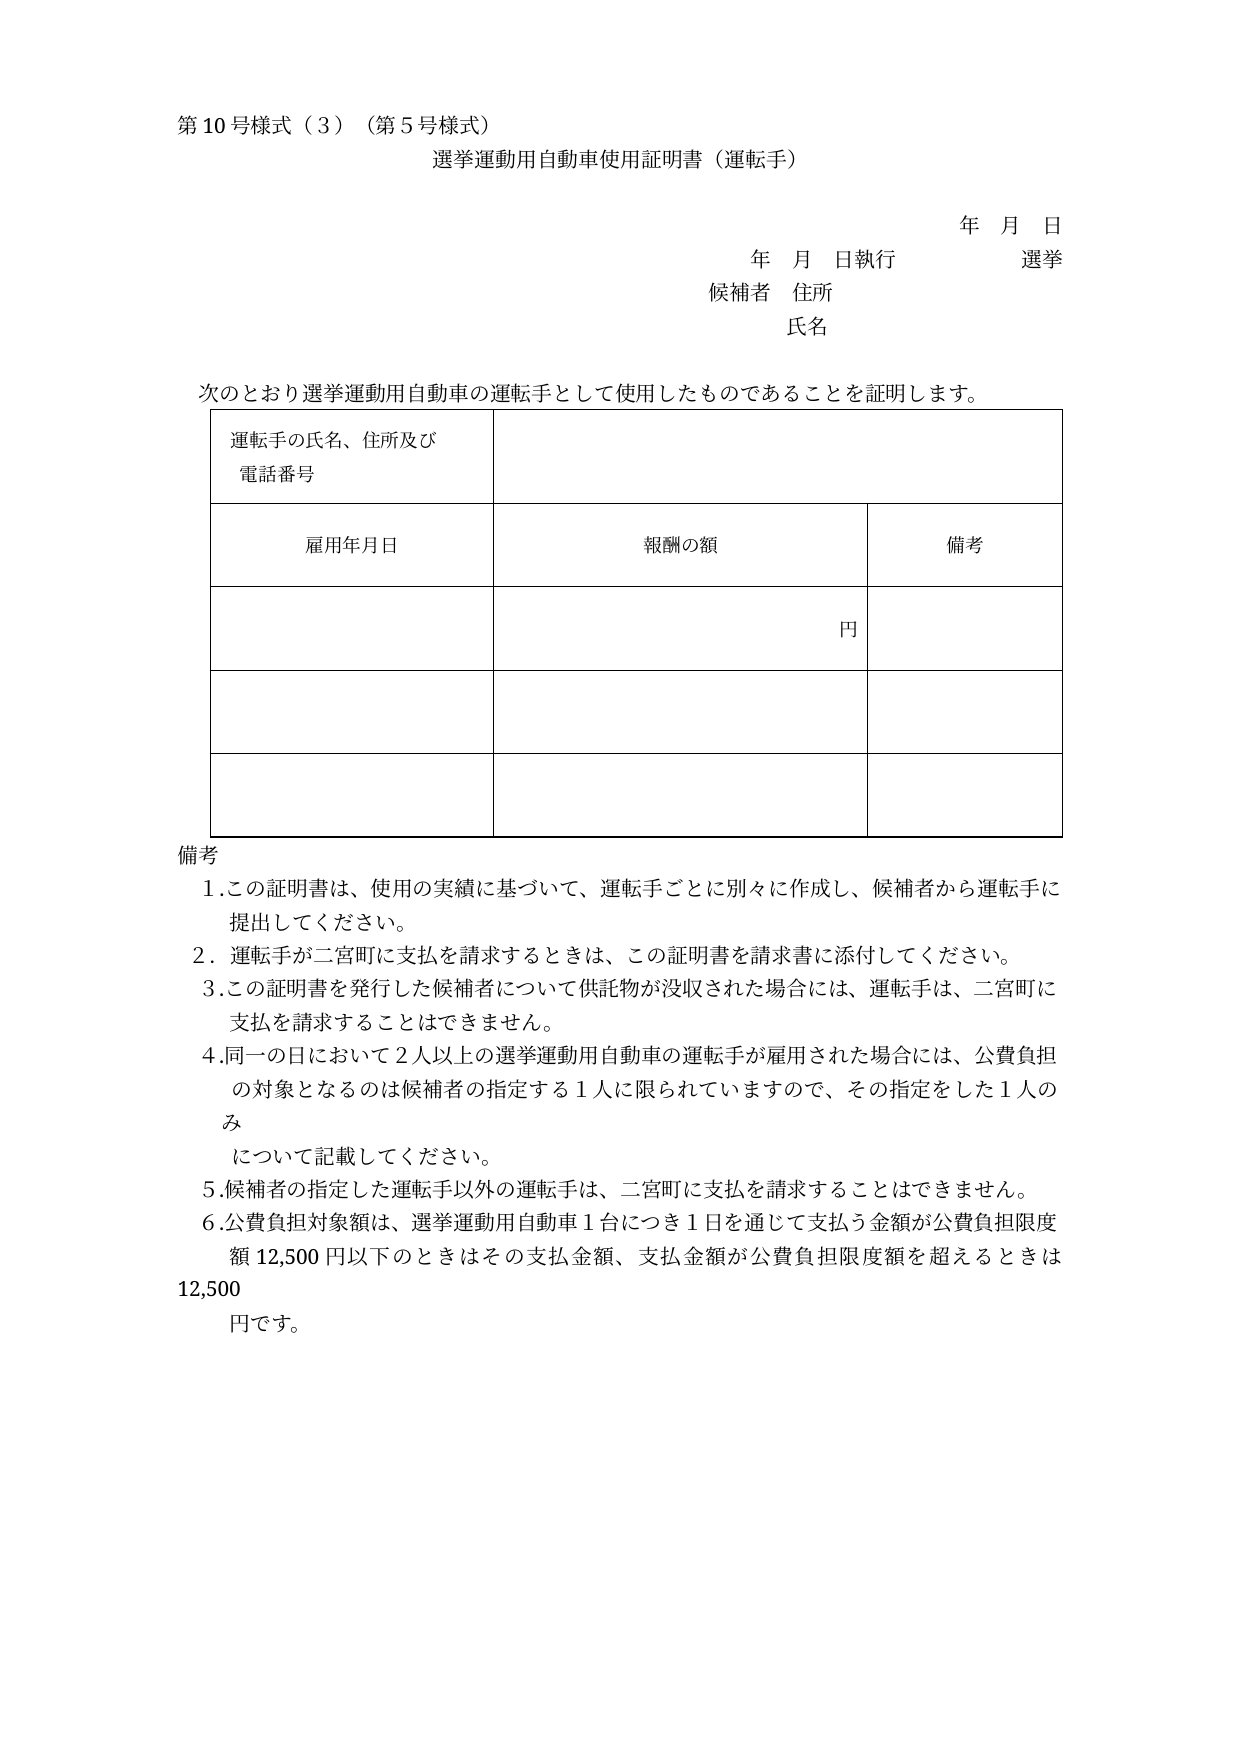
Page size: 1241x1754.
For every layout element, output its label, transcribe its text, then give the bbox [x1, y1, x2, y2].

table_cell [211, 587, 493, 669]
text 備考 [177, 837, 1063, 871]
text 年 月 日 [177, 208, 1063, 242]
text １.この証明書は、使用の実績に基づいて、運転手ごとに別々に作成し、候補者から運転手に提出してください。 [177, 871, 1063, 938]
table_cell [211, 754, 493, 836]
table_header 運転手の氏名、住所及び 電話番号 [211, 410, 493, 503]
text の対象となるのは候補者の指定する１人に限られていますので、その指定をした１人のみ [221, 1071, 1063, 1138]
text 氏名 [177, 308, 1063, 342]
table_cell 雇用年月日 [211, 504, 493, 586]
text 候補者 住所 [177, 275, 1063, 308]
text 選挙運動用自動車使用証明書（運転手） [177, 141, 1063, 175]
text 第10号様式（３）（第５号様式） [177, 108, 1063, 141]
text ３.この証明書を発行した候補者について供託物が没収された場合には、運転手は、二宮町に [177, 971, 1063, 1004]
table_cell 円 [494, 587, 867, 669]
text ５.候補者の指定した運転手以外の運転手は、二宮町に支払を請求することはできません。 [177, 1172, 1063, 1205]
table_cell 報酬の額 [494, 504, 867, 586]
text 円です。 [177, 1306, 1063, 1339]
text ４.同一の日において２人以上の選挙運動用自動車の運転手が雇用された場合には、公費負担 [177, 1038, 1063, 1071]
table_cell [494, 671, 867, 753]
table_cell [868, 587, 1062, 669]
table_cell [868, 671, 1062, 753]
text ６.公費負担対象額は、選挙運動用自動車１台につき１日を通じて支払う金額が公費負担限度 [177, 1205, 1063, 1239]
text ２．運転手が二宮町に支払を請求するときは、この証明書を請求書に添付してください。 [177, 938, 1063, 971]
text 次のとおり選挙運動用自動車の運転手として使用したものであることを証明します。 [177, 375, 1063, 409]
text 額12,500円以下のときはその支払金額、支払金額が公費負担限度額を超えるときは12,500 [177, 1239, 1063, 1306]
table_header [494, 410, 1062, 503]
text 支払を請求することはできません。 [177, 1004, 1063, 1038]
text 年 月 日執行 選挙 [177, 242, 1063, 275]
text について記載してください。 [221, 1138, 1063, 1172]
table_cell 備考 [868, 504, 1062, 586]
table_cell [211, 671, 493, 753]
table_cell [494, 754, 867, 836]
table_cell [868, 754, 1062, 836]
